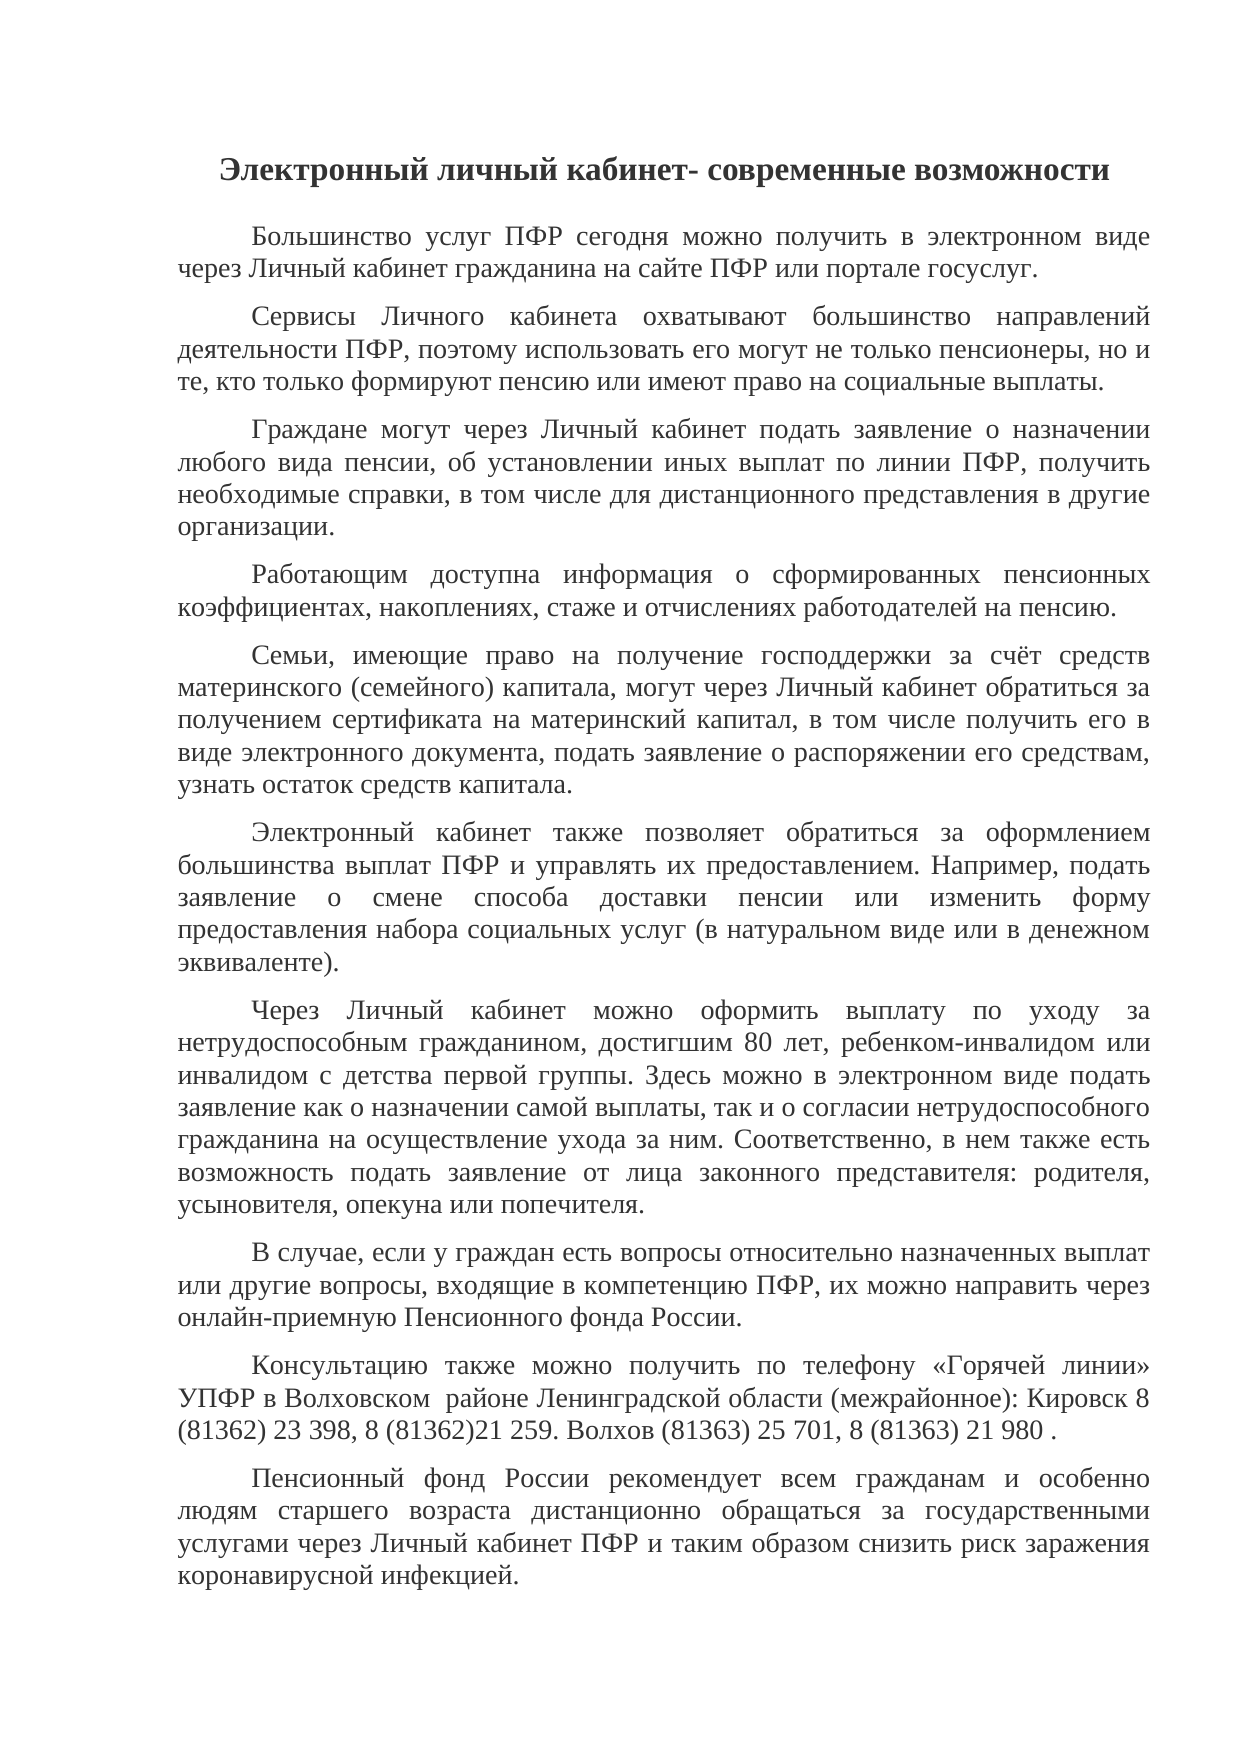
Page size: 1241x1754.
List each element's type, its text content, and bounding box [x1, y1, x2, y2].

text Работающим доступна информация о сформированных пенсионных коэффициентах, накоплениях, стаже и отчислениях работодателей на пенсию. [177, 557, 1152, 622]
text Консультацию также можно получить по телефону «Горячей линии» УПФР в Волховском районе Ленинградской области (межрайонное): Кировск 8 (81362) 23 398, 8 (81362)21 259. Волхов (81363) 25 701, 8 (81363) 21 980 . [177, 1348, 1152, 1445]
text Сервисы Личного кабинета охватывают большинство направлений деятельности ПФР, поэтому использовать его могут не только пенсионеры, но и те, кто только формируют пенсию или имеют право на социальные выплаты. [177, 299, 1152, 397]
text В случае, если у граждан есть вопросы относительно назначенных выплат или другие вопросы, входящие в компетенцию ПФР, их можно направить через онлайн-приемную Пенсионного фонда России. [177, 1235, 1152, 1333]
text Электронный личный кабинет- современные возможности [177, 149, 1152, 188]
text Через Личный кабинет можно оформить выплату по уходу за нетрудоспособным гражданином, достигшим 80 лет, ребенком-инвалидом или инвалидом с детства первой группы. Здесь можно в электронном виде подать заявление как о назначении самой выплаты, так и о согласии нетрудоспособного гражданина на осуществление ухода за ним. Соответственно, в нем также есть возможность подать заявление от лица законного представителя: родителя, усыновителя, опекуна или попечителя. [177, 993, 1152, 1220]
text Граждане могут через Личный кабинет подать заявление о назначении любого вида пенсии, об установлении иных выплат по линии ПФР, получить необходимые справки, в том числе для дистанционного представления в другие организации. [177, 412, 1152, 542]
text Пенсионный фонд России рекомендует всем гражданам и особенно людям старшего возраста дистанционно обращаться за государственными услугами через Личный кабинет ПФР и таким образом снизить риск заражения коронавирусной инфекцией. [177, 1461, 1152, 1591]
text Семьи, имеющие право на получение господдержки за счёт средств материнского (семейного) капитала, могут через Личный кабинет обратиться за получением сертификата на материнский капитал, в том числе получить его в виде электронного документа, подать заявление о распоряжении его средствам, узнать остаток средств капитала. [177, 638, 1152, 800]
text Большинство услуг ПФР сегодня можно получить в электронном виде через Личный кабинет гражданина на сайте ПФР или портале госуслуг. [177, 219, 1152, 284]
text Электронный кабинет также позволяет обратиться за оформлением большинства выплат ПФР и управлять их предоставлением. Например, подать заявление о смене способа доставки пенсии или изменить форму предоставления набора социальных услуг (в натуральном виде или в денежном эквиваленте). [177, 815, 1152, 977]
